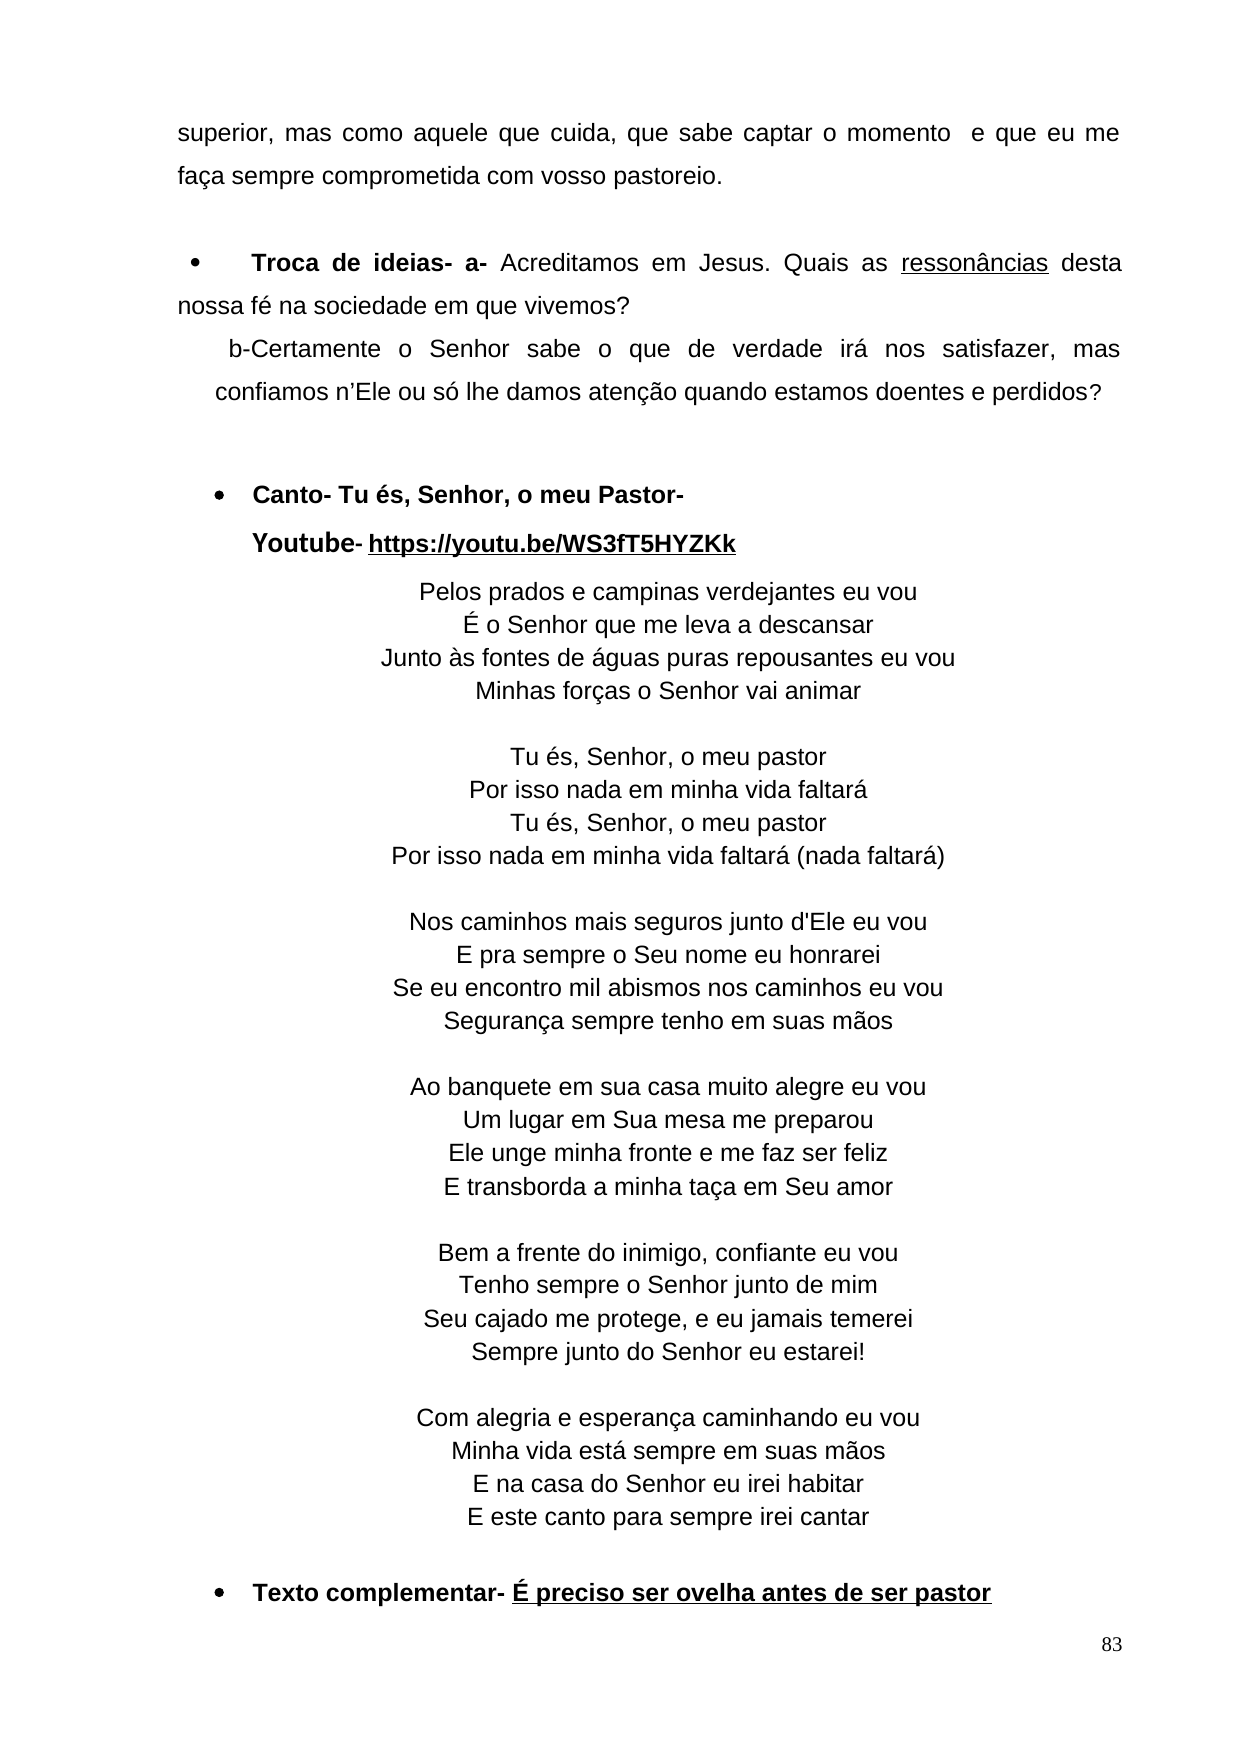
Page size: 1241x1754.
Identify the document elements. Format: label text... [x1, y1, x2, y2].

text E este canto para sempre irei cantar [215, 1502, 1122, 1530]
text Com alegria e esperança caminhando eu vou [215, 1403, 1122, 1431]
text Segurança sempre tenho em suas mãos [215, 1006, 1122, 1035]
text Um lugar em Sua mesa me preparou [215, 1105, 1122, 1134]
text Minha vida está sempre em suas mãos [215, 1436, 1122, 1464]
text E pra sempre o Seu nome eu honrarei [215, 940, 1122, 969]
text Tu és, Senhor, o meu pastor [215, 742, 1122, 771]
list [177, 118, 1122, 190]
text Tenho sempre o Senhor junto de mim [215, 1271, 1122, 1299]
text Bem a frente do inimigo, confiante eu vou [215, 1237, 1122, 1266]
text Por isso nada em minha vida faltará (nada faltará) [215, 841, 1122, 870]
text Ao banquete em sua casa muito alegre eu vou [215, 1072, 1122, 1101]
text Junto às fontes de águas puras repousantes eu vou [215, 643, 1122, 672]
text E na casa do Senhor eu irei habitar [215, 1469, 1122, 1497]
text Tu és, Senhor, o meu pastor [215, 808, 1122, 837]
text Sempre junto do Senhor eu estarei! [215, 1337, 1122, 1365]
text Youtube- https://youtu.be/WS3fT5HYZKk [252, 524, 1122, 559]
text É o Senhor que me leva a descansar [215, 610, 1122, 639]
list Texto complementar- É preciso ser ovelha antes de ser pastor [215, 1578, 1122, 1607]
text Por isso nada em minha vida faltará [215, 775, 1122, 804]
text E transborda a minha taça em Seu amor [215, 1171, 1122, 1200]
text Se eu encontro mil abismos nos caminhos eu vou [215, 973, 1122, 1002]
list Canto- Tu és, Senhor, o meu Pastor- [215, 480, 1122, 509]
text Ele unge minha fronte e me faz ser feliz [215, 1138, 1122, 1167]
text Nos caminhos mais seguros junto d'Ele eu vou [215, 907, 1122, 936]
text Seu cajado me protege, e eu jamais temerei [215, 1303, 1122, 1332]
list Troca de ideias- a- Acreditamos em Jesus. Quais as ressonâncias desta nossa fé na sociedade em que vivemos? [177, 247, 1122, 319]
list b-Certamente o Senhor sabe o que de verdade irá nos satisfazer, mas confiamos n’Ele ou só lhe damos atenção quando estamos doentes e perdidos? [215, 334, 1122, 406]
text Minhas forças o Senhor vai animar [215, 676, 1122, 705]
text Pelos prados e campinas verdejantes eu vou [215, 577, 1122, 606]
